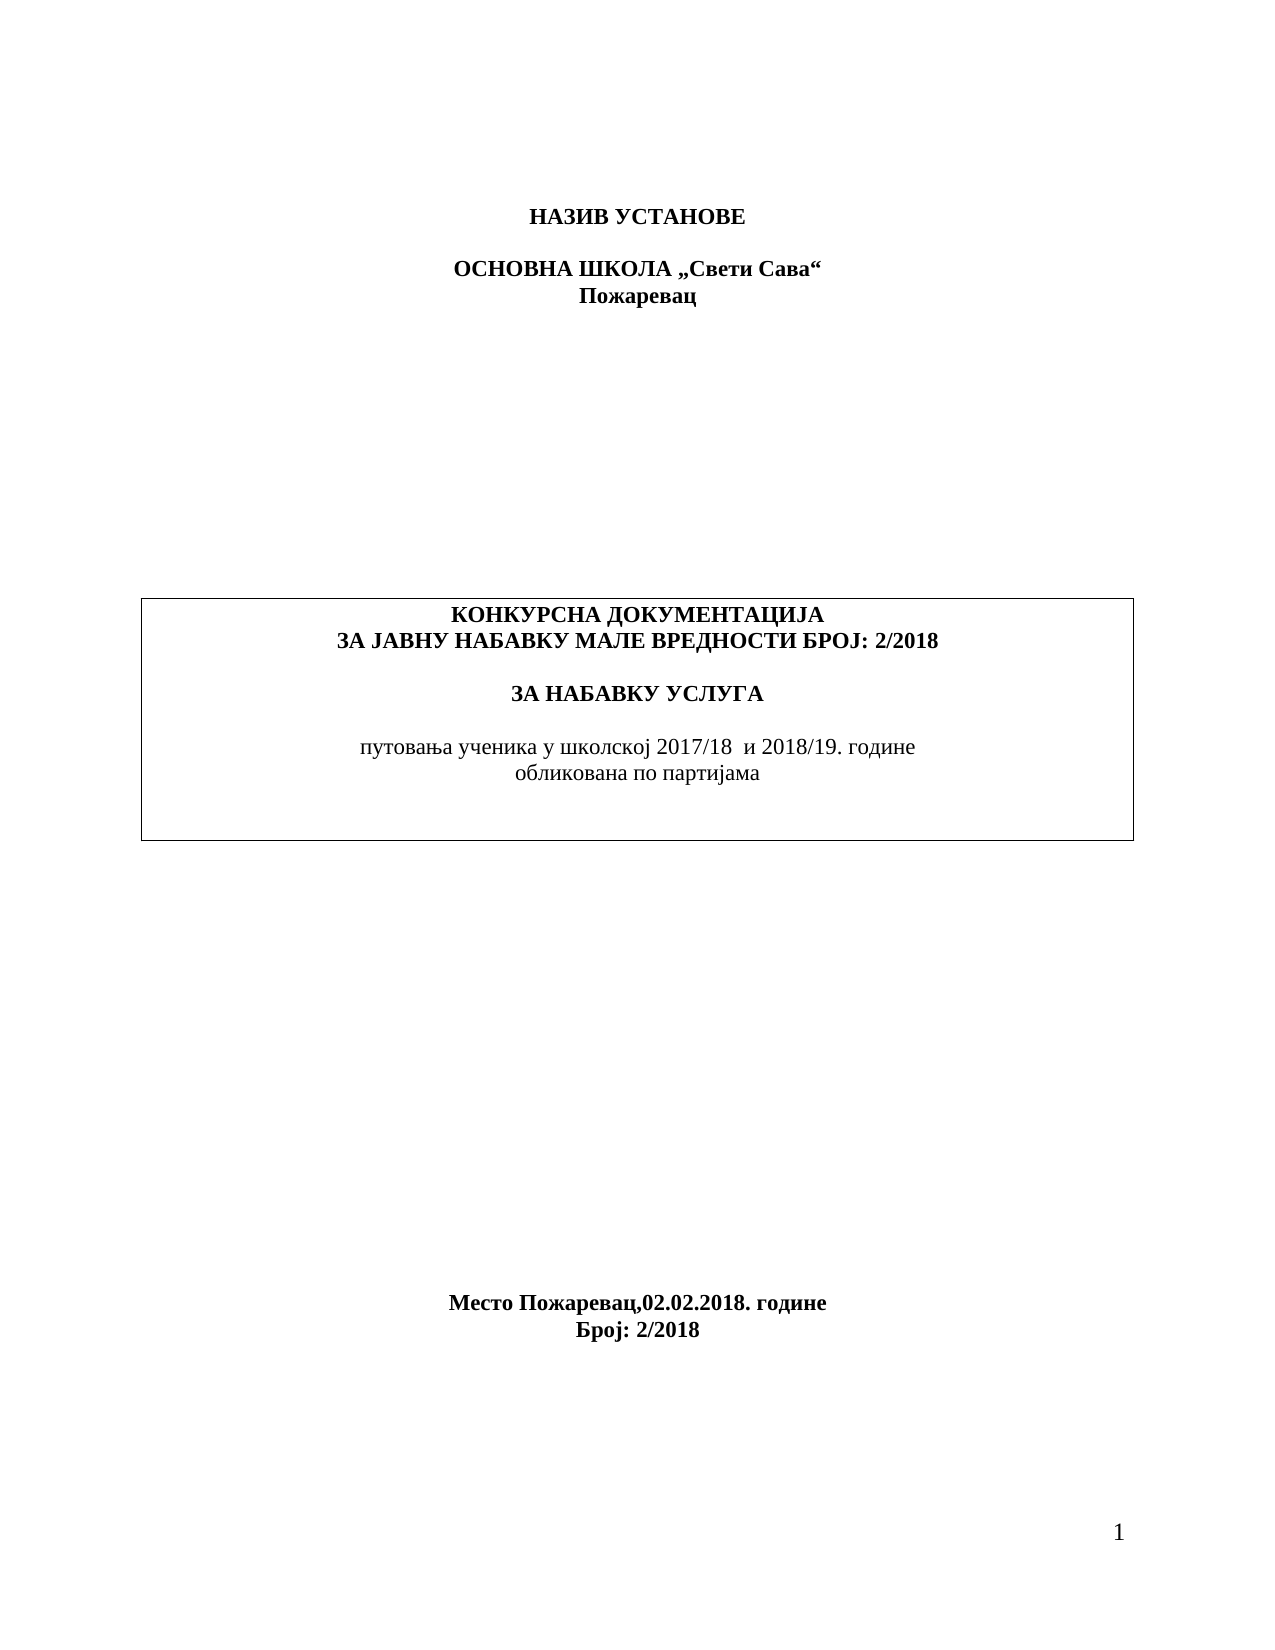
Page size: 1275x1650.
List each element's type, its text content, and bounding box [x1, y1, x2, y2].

text ЗА НАБАВКУ УСЛУГА [150, 680, 1125, 707]
text Број: 2/2018 [150, 1316, 1125, 1342]
text НАЗИВ УСТАНОВЕ [150, 203, 1125, 229]
text ОСНОВНА ШКОЛА „Свети Сава“ [150, 255, 1125, 282]
text Место Пожаревац,02.02.2018. године [150, 1289, 1125, 1316]
text обликована по партијама [150, 759, 1125, 786]
text Пожаревац [150, 282, 1125, 308]
text путовања ученика у школској 2017/18 и 2018/19. године [150, 733, 1125, 759]
text КОНКУРСНА ДОКУМЕНТАЦИЈА [142, 599, 1133, 627]
text ЗА ЈАВНУ НАБАВКУ МАЛЕ ВРЕДНОСТИ БРОЈ: 2/2018 [150, 627, 1125, 654]
